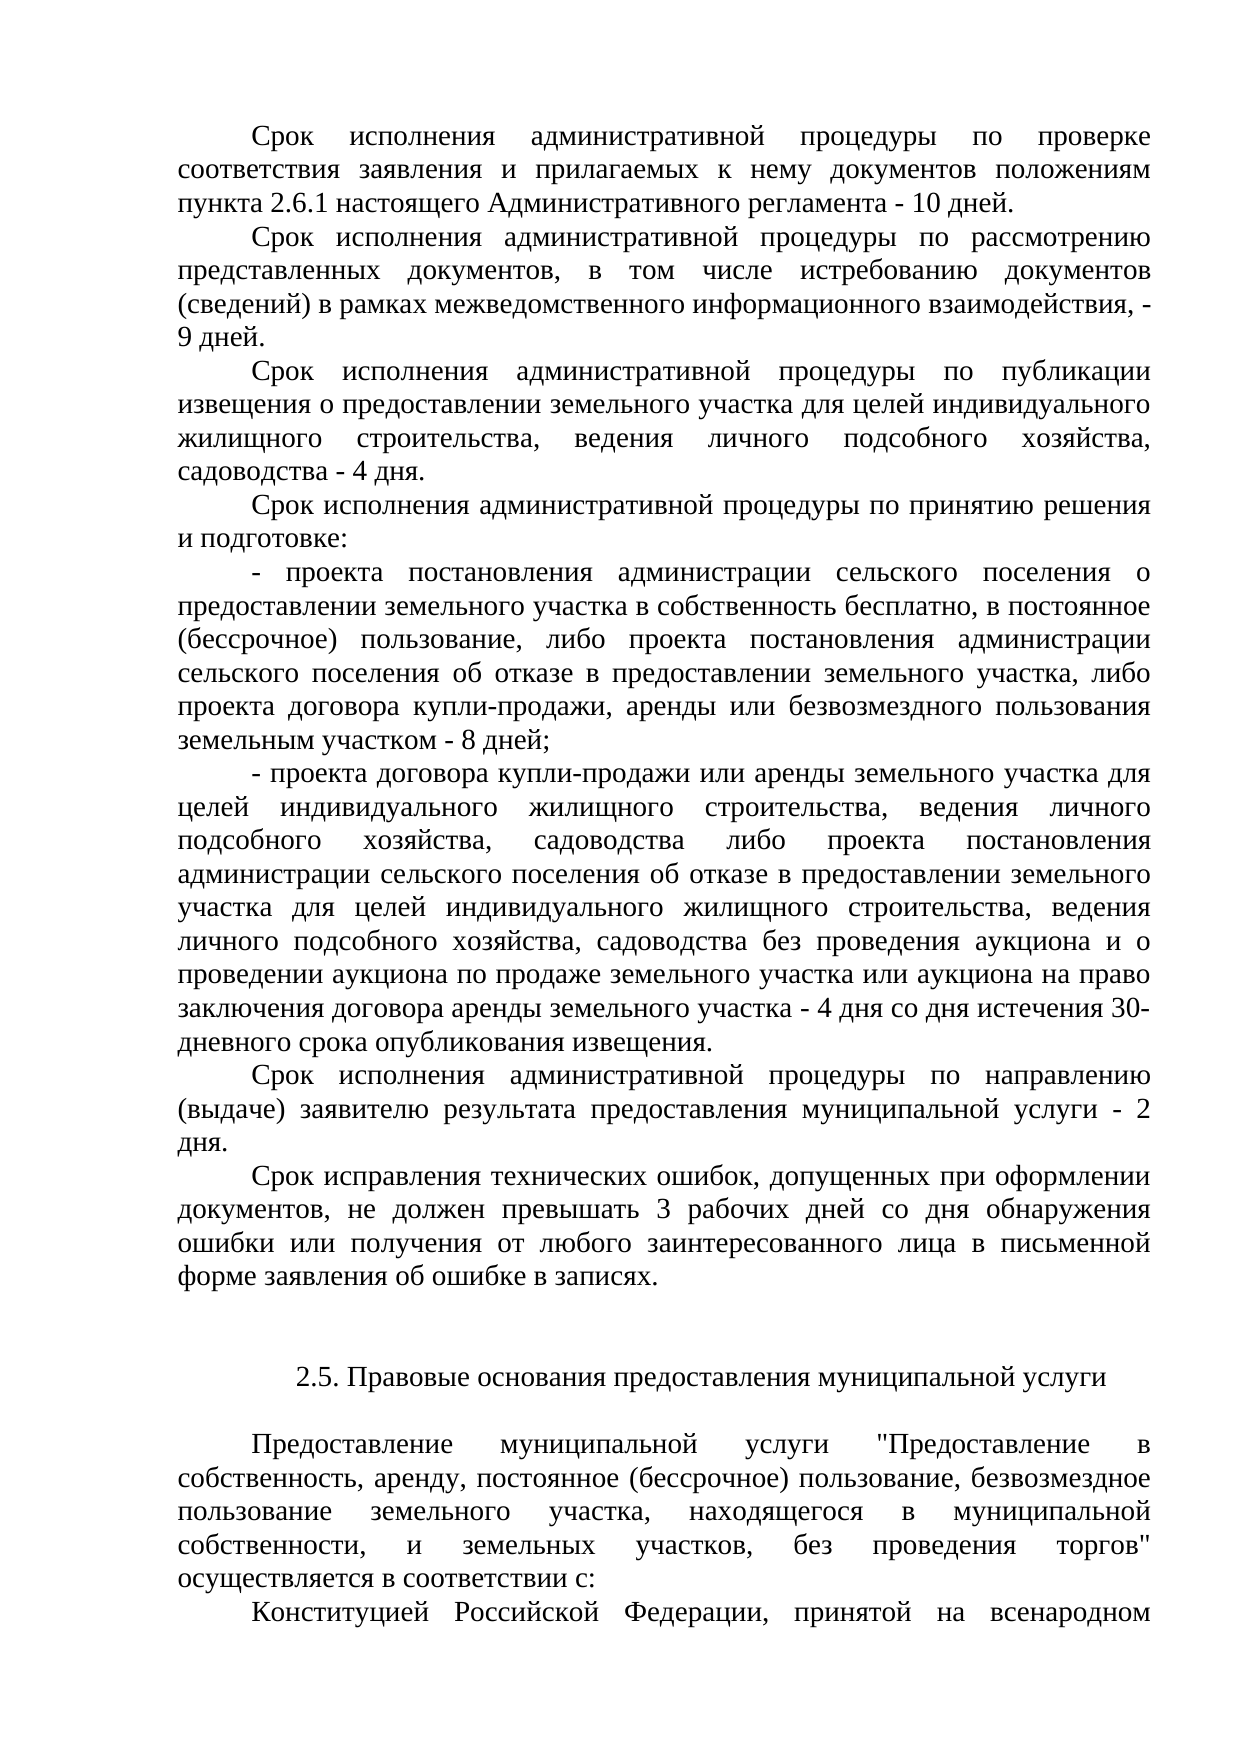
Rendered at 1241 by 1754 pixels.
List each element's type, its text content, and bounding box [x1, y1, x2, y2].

text 2.5. Правовые основания предоставления муниципальной услуги [177, 1359, 1152, 1393]
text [177, 1594, 1152, 1627]
text Предоставление муниципальной услуги "Предоставление в собственность, аренду, постоянное (бессрочное) пользование, безвозмездное пользование земельного участка, находящегося в муниципальной собственности, и земельных участков, без проведения торгов" осуществляется в соответствии с: [177, 1426, 1152, 1594]
text Срок исполнения административной процедуры по направлению (выдаче) заявителю результата предоставления муниципальной услуги - 2 дня. [177, 1057, 1152, 1158]
text Срок исполнения административной процедуры по публикации извещения о предоставлении земельного участка для целей индивидуального жилищного строительства, ведения личного подсобного хозяйства, садоводства - 4 дня. [177, 353, 1152, 487]
text Срок исполнения административной процедуры по проверке соответствия заявления и прилагаемых к нему документов положениям пункта 2.6.1 настоящего Административного регламента - 10 дней. [177, 118, 1152, 219]
text Срок исполнения административной процедуры по рассмотрению представленных документов, в том числе истребованию документов (сведений) в рамках межведомственного информационного взаимодействия, - 9 дней. [177, 219, 1152, 353]
text Срок исправления технических ошибок, допущенных при оформлении документов, не должен превышать 3 рабочих дней со дня обнаружения ошибки или получения от любого заинтересованного лица в письменной форме заявления об ошибке в записях. [177, 1158, 1152, 1292]
text - проекта постановления администрации сельского поселения о предоставлении земельного участка в собственность бесплатно, в постоянное (бессрочное) пользование, либо проекта постановления администрации сельского поселения об отказе в предоставлении земельного участка, либо проекта договора купли-продажи, аренды или безвозмездного пользования земельным участком - 8 дней; [177, 554, 1152, 755]
text - проекта договора купли-продажи или аренды земельного участка для целей индивидуального жилищного строительства, ведения личного подсобного хозяйства, садоводства либо проекта постановления администрации сельского поселения об отказе в предоставлении земельного участка для целей индивидуального жилищного строительства, ведения личного подсобного хозяйства, садоводства без проведения аукциона и о проведении аукциона по продаже земельного участка или аукциона на право заключения договора аренды земельного участка - 4 дня со дня истечения 30-дневного срока опубликования извещения. [177, 755, 1152, 1057]
text Срок исполнения административной процедуры по принятию решения и подготовке: [177, 487, 1152, 554]
